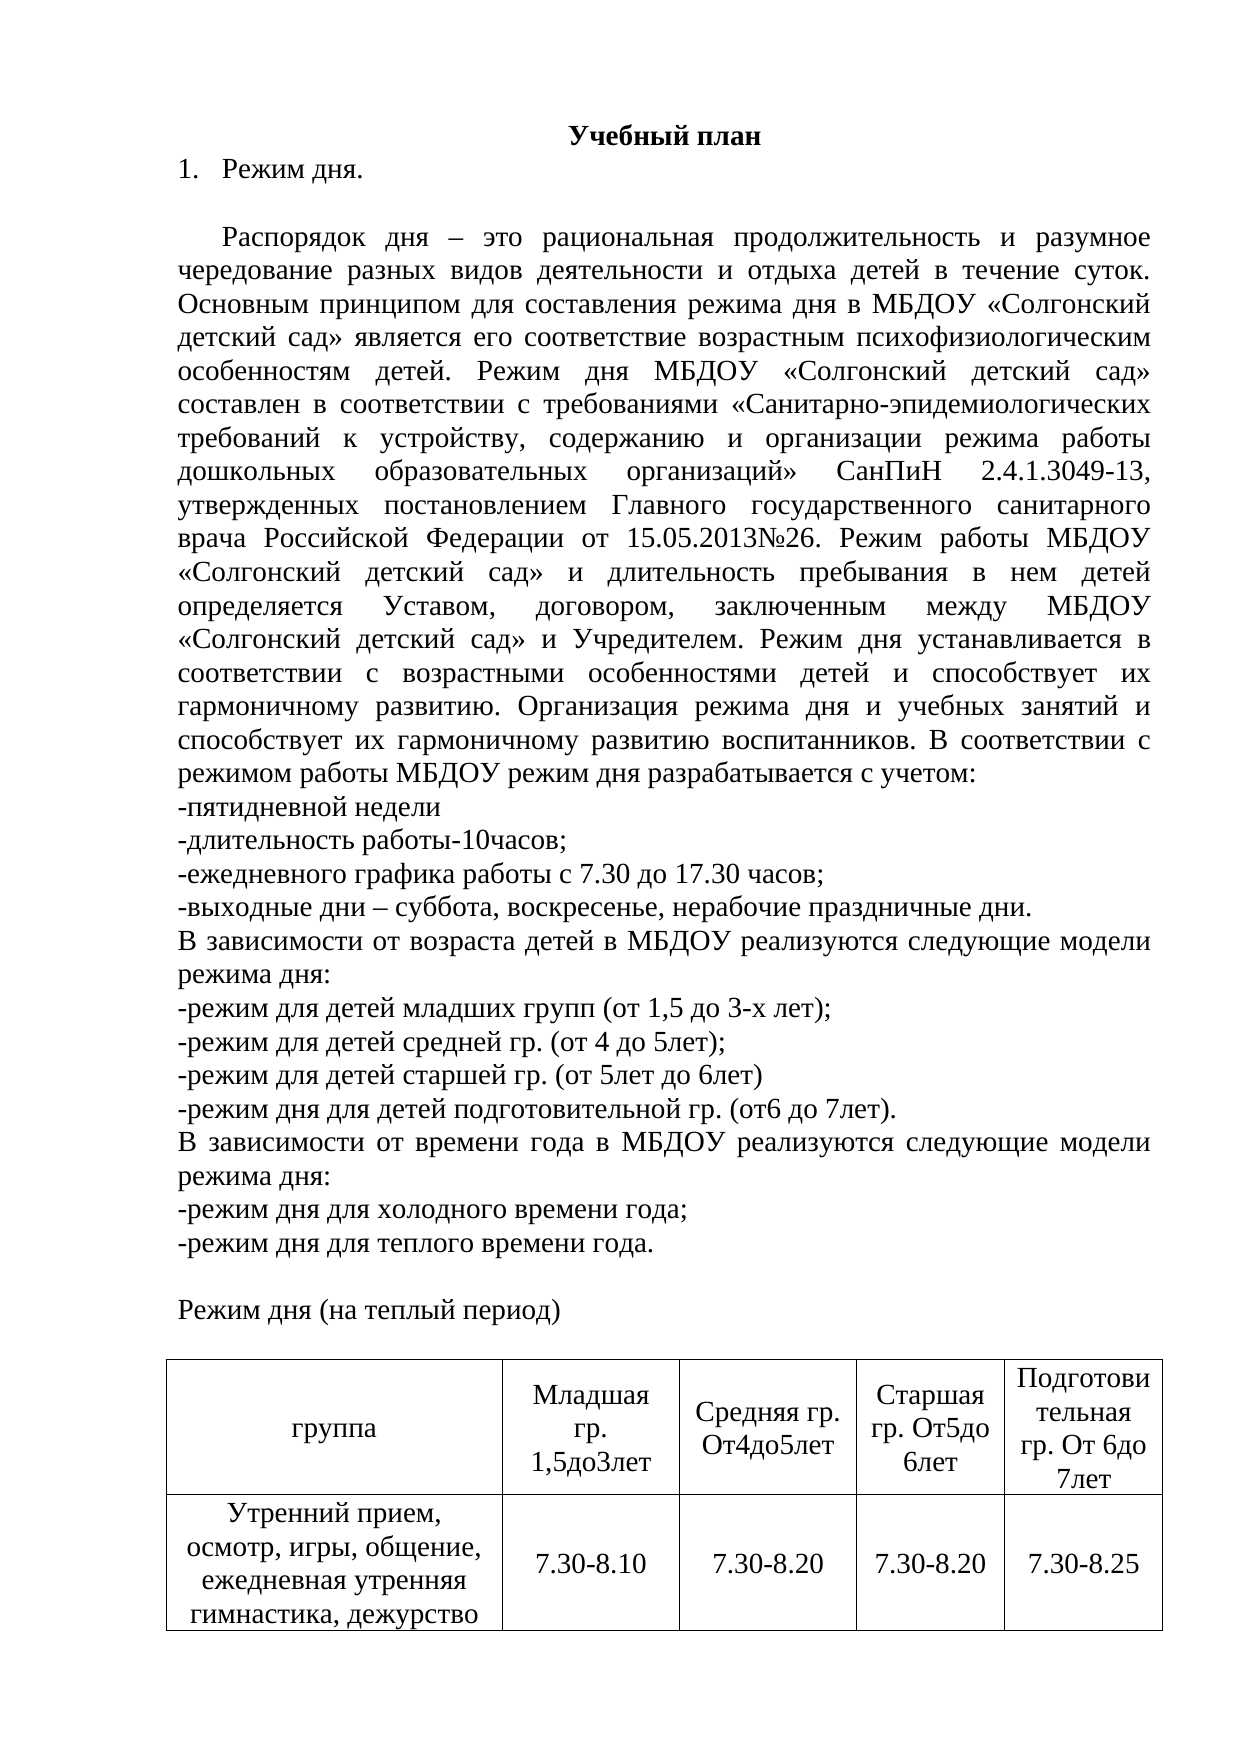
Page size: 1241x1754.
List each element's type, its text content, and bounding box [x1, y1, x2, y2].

table_header Средняя гр. От4до5лет [680, 1360, 856, 1494]
table_header Старшая гр. От5до 6лет [857, 1360, 1004, 1494]
text -ежедневного графика работы с 7.30 до 17.30 часов; [177, 856, 1152, 889]
table_cell Утренний прием, осмотр, игры, общение, ежедневная утренняя гимнастика, дежурство [167, 1495, 502, 1629]
text -длительность работы-10часов; [177, 822, 1152, 856]
text -выходные дни – суббота, воскресенье, нерабочие праздничные дни. [177, 889, 1152, 923]
table_cell 7.30-8.20 [857, 1495, 1004, 1629]
text -пятидневной недели [177, 789, 1152, 822]
text Распорядок дня – это рациональная продолжительность и разумное чередование разных видов деятельности и отдыха детей в течение суток. Основным принципом для составления режима дня в МБДОУ «Солгонский детский сад» является его соответствие возрастным психофизиологическим особенностям детей. Режим дня МБДОУ «Солгонский детский сад» составлен в соответствии с требованиями «Санитарно-эпидемиологических требований к устройству, содержанию и организации режима работы дошкольных образовательных организаций» СанПиН 2.4.1.3049-13, утвержденных постановлением Главного государственного санитарного врача Российской Федерации от 15.05.2013№26. Режим работы МБДОУ «Солгонский детский сад» и длительность пребывания в нем детей определяется Уставом, договором, заключенным между МБДОУ «Солгонский детский сад» и Учредителем. Режим дня устанавливается в соответствии с возрастными особенностями детей и способствует их гармоничному развитию. Организация режима дня и учебных занятий и способствует их гармоничному развитию воспитанников. В соответствии с режимом работы МБДОУ режим дня разрабатывается с учетом: [177, 219, 1152, 789]
table_header Подготовительная гр. От 6до 7лет [1005, 1360, 1162, 1494]
text -режим для детей старшей гр. (от 5лет до 6лет) [177, 1057, 1152, 1091]
table_header Младшая гр. 1,5до3лет [503, 1360, 679, 1494]
text Режим дня (на теплый период) [177, 1292, 1152, 1326]
text -режим для детей младших групп (от 1,5 до 3-х лет); [177, 990, 1152, 1024]
table_header группа [167, 1360, 502, 1494]
text -режим для детей средней гр. (от 4 до 5лет); [177, 1024, 1152, 1057]
text В зависимости от возраста детей в МБДОУ реализуются следующие модели режима дня: [177, 923, 1152, 990]
text В зависимости от времени года в МБДОУ реализуются следующие модели режима дня: [177, 1124, 1152, 1191]
text -режим дня для детей подготовительной гр. (от6 до 7лет). [177, 1091, 1152, 1124]
list Режим дня. [177, 152, 1152, 185]
table_cell 7.30-8.20 [680, 1495, 856, 1629]
text Учебный план [177, 118, 1152, 152]
text -режим дня для теплого времени года. [177, 1225, 1152, 1258]
table_cell 7.30-8.10 [503, 1495, 679, 1629]
text -режим дня для холодного времени года; [177, 1191, 1152, 1225]
table_cell 7.30-8.25 [1005, 1495, 1162, 1629]
